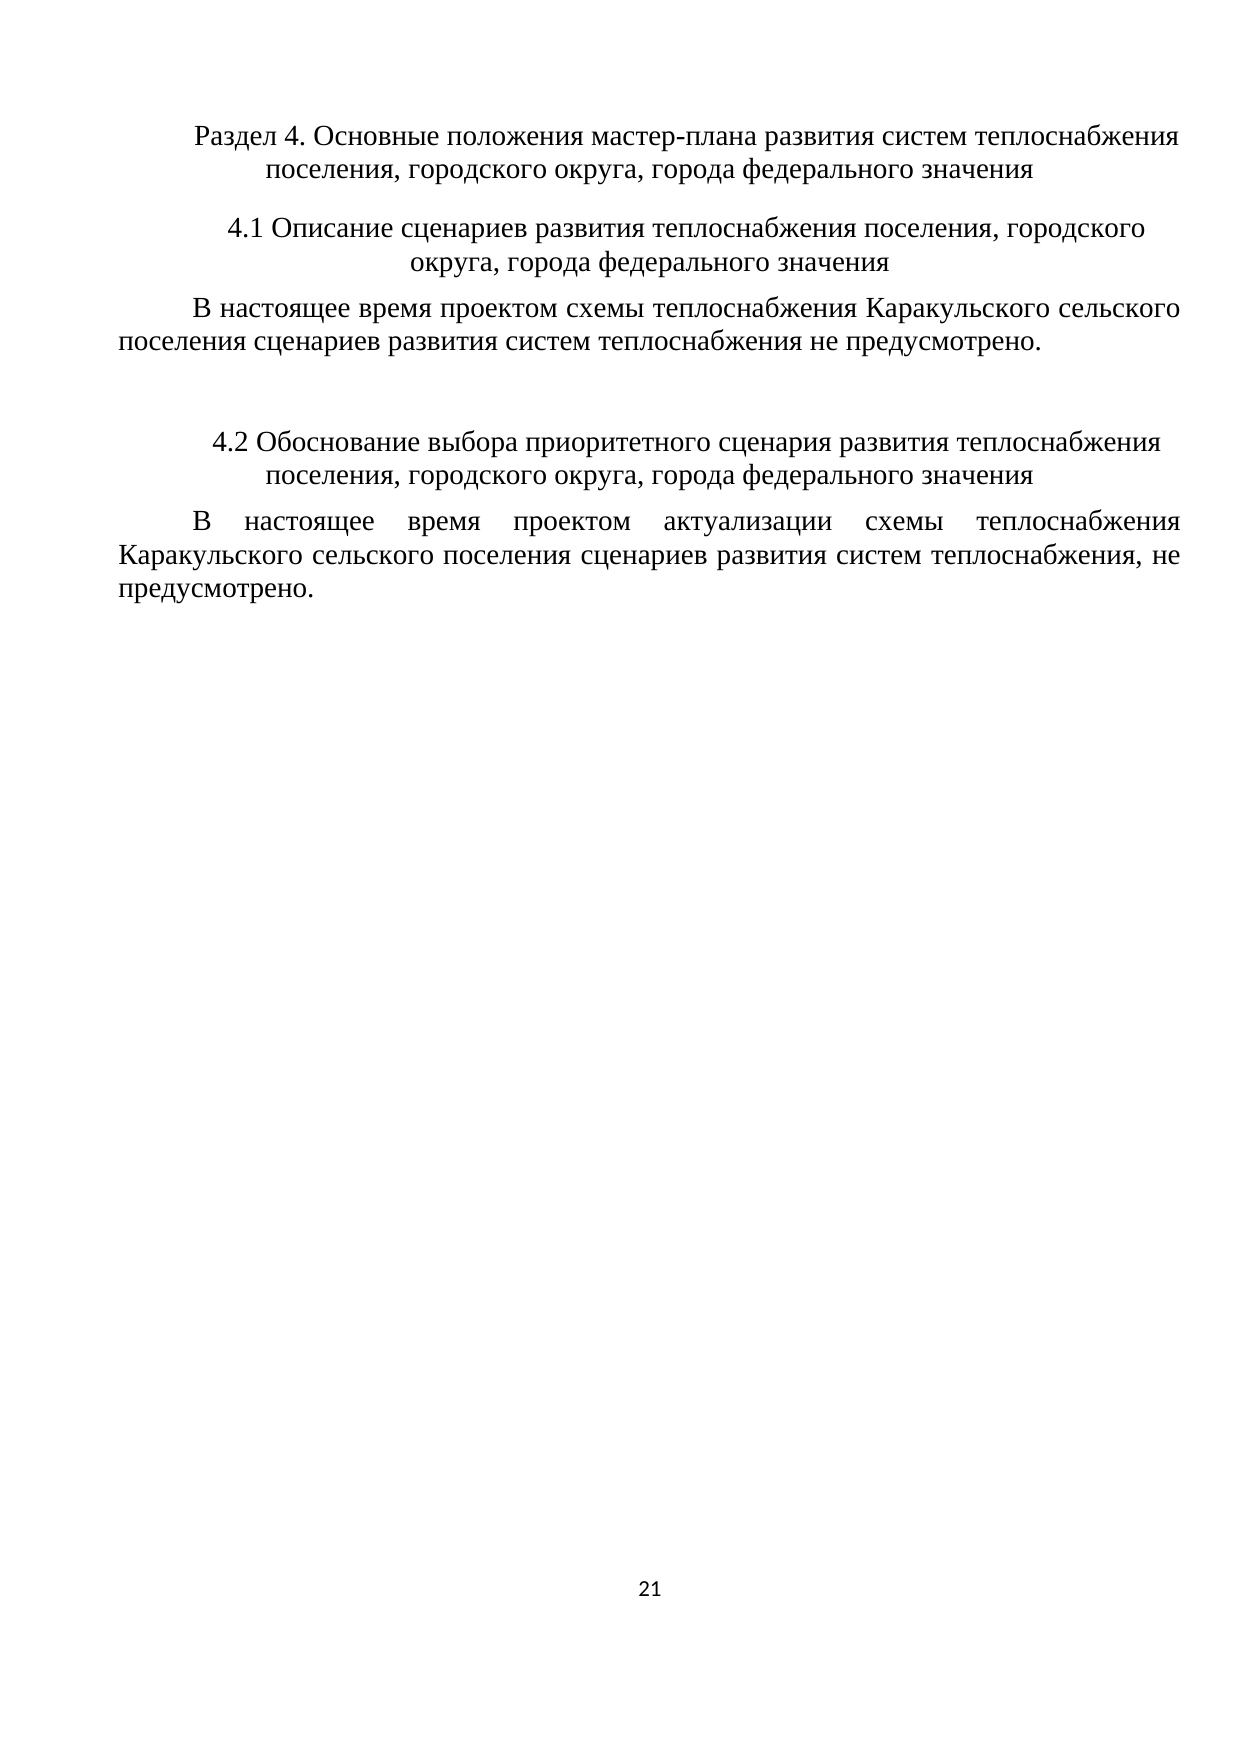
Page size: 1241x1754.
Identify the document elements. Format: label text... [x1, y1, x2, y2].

text Раздел 4. Основные положения мастер-плана развития систем теплоснабжения поселения, городского округа, города федерального значения [118, 118, 1181, 185]
text В настоящее время проектом актуализации схемы теплоснабжения Каракульского сельского поселения сценариев развития систем теплоснабжения, не предусмотрено. [118, 503, 1181, 604]
text 4.1 Описание сценариев развития теплоснабжения поселения, городского округа, города федерального значения [118, 210, 1181, 277]
text В настоящее время проектом схемы теплоснабжения Каракульского сельского поселения сценариев развития систем теплоснабжения не предусмотрено. [118, 290, 1181, 357]
text 4.2 Обоснование выбора приоритетного сценария развития теплоснабжения поселения, городского округа, города федерального значения [118, 424, 1181, 491]
